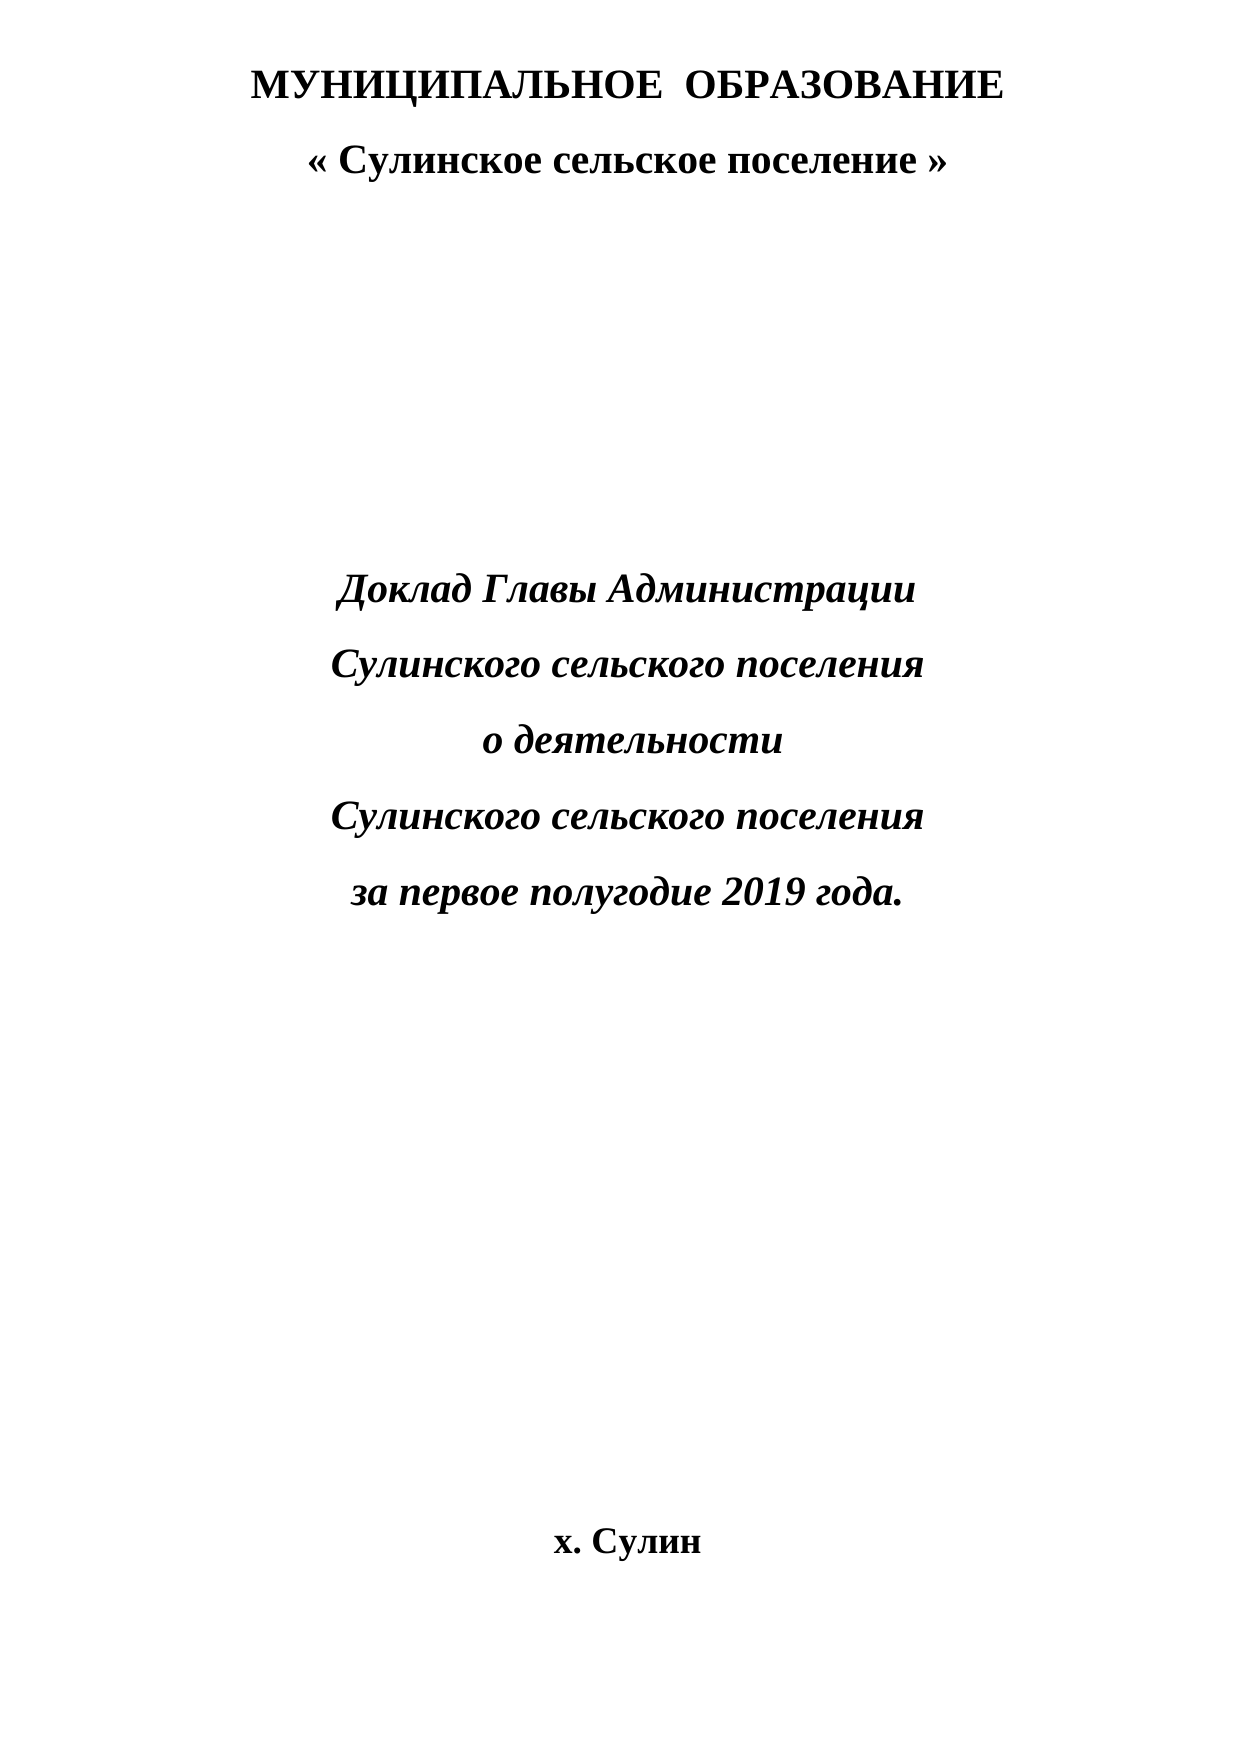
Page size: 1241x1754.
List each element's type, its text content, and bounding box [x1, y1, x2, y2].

text Доклад Главы Администрации [103, 563, 1152, 611]
text х. Сулин [103, 1518, 1152, 1562]
text за первое полугодие 2019 года. [103, 867, 1152, 915]
text МУНИЦИПАЛЬНОЕ ОБРАЗОВАНИЕ [103, 59, 1152, 107]
text Сулинского сельского поселения [103, 639, 1152, 687]
text « Сулинское сельское поселение » [103, 135, 1152, 183]
text о деятельности [103, 715, 1152, 763]
text Сулинского сельского поселения [103, 791, 1152, 839]
